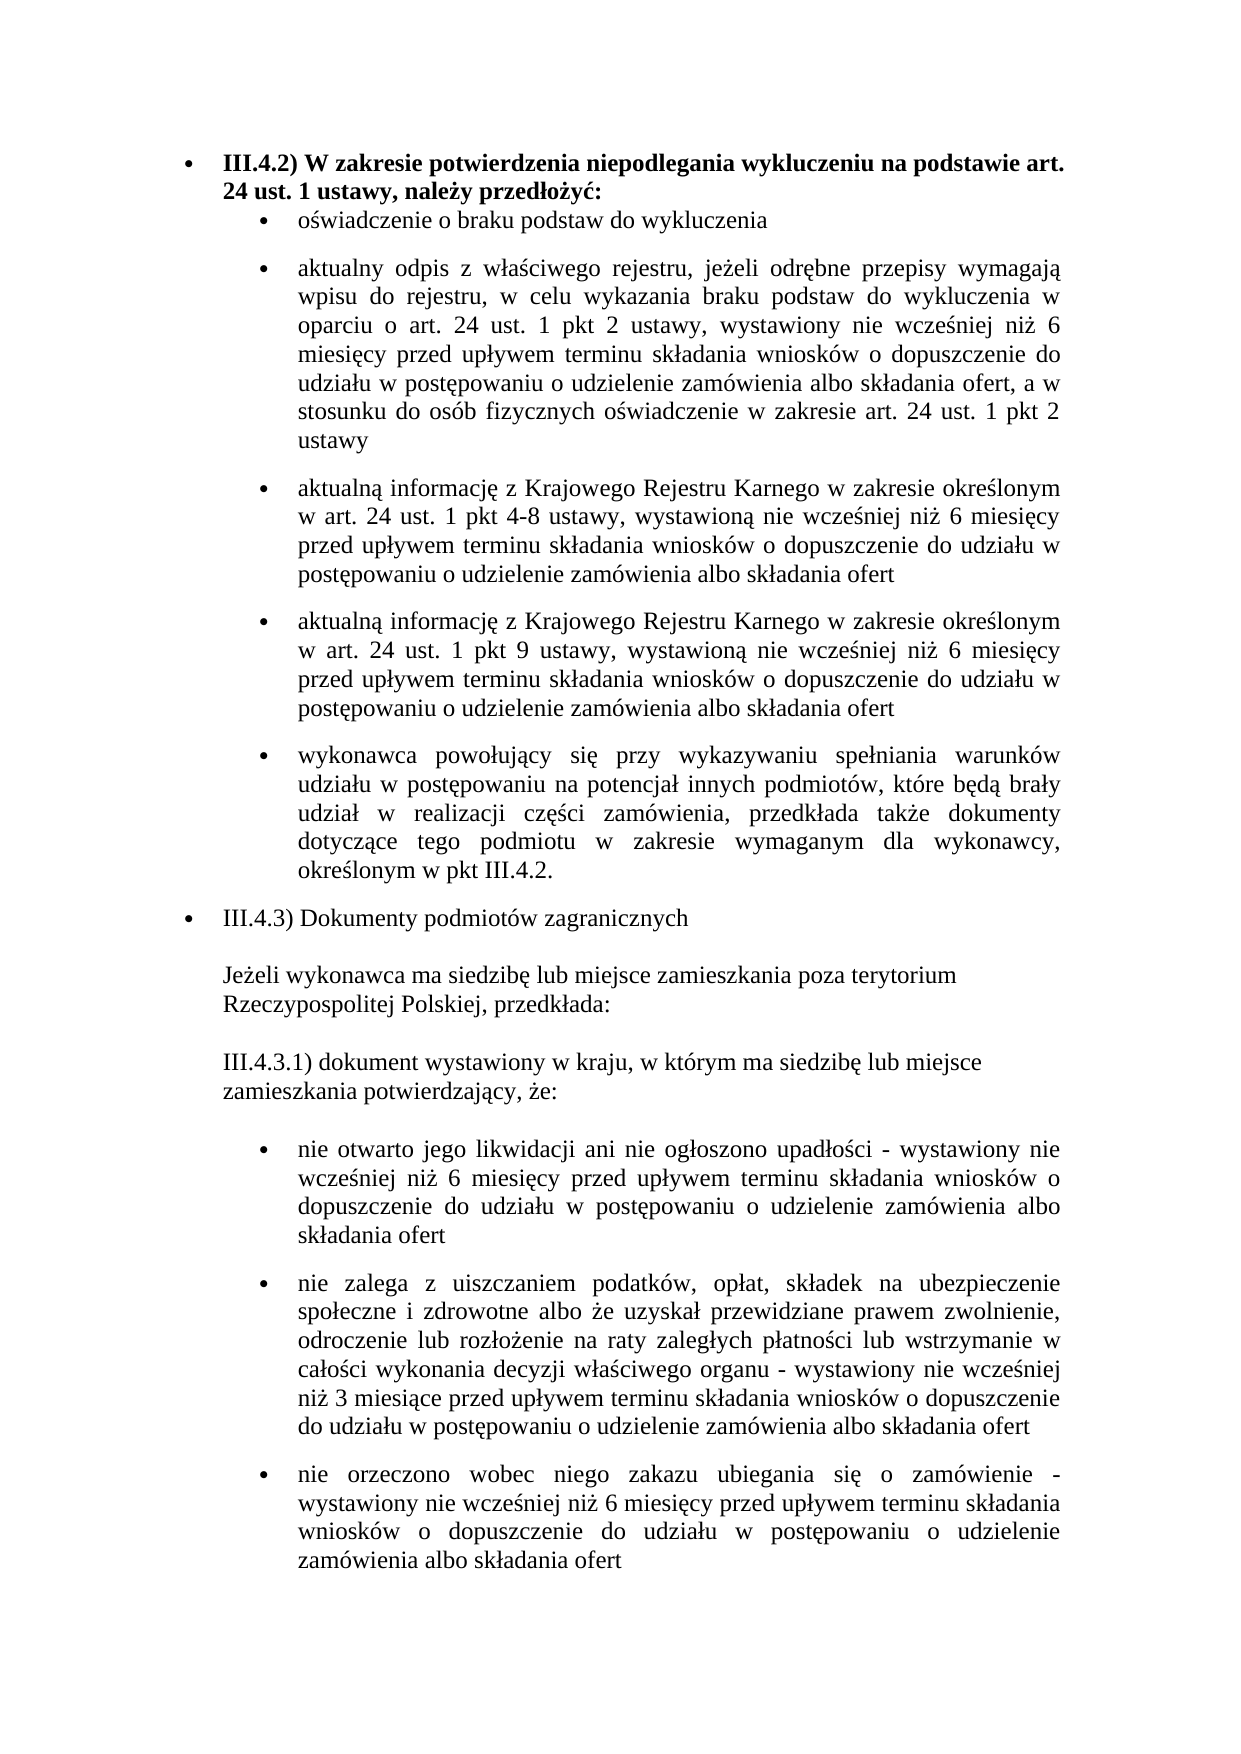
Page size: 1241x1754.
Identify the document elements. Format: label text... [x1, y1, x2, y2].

list nie orzeczono wobec niego zakazu ubiegania się o zamówienie - wystawiony nie wcześniej niż 6 miesięcy przed upływem terminu składania wniosków o dopuszczenie do udziału w postępowaniu o udzielenie zamówienia albo składania ofert [260, 1459, 1061, 1574]
list III.4.2) W zakresie potwierdzenia niepodlegania wykluczeniu na podstawie art. 24 ust. 1 ustawy, należy przedłożyć: [185, 148, 1093, 205]
list oświadczenie o braku podstaw do wykluczenia [260, 205, 1061, 234]
list III.4.3) Dokumenty podmiotów zagranicznych [185, 903, 1093, 931]
list nie zalega z uiszczaniem podatków, opłat, składek na ubezpieczenie społeczne i zdrowotne albo że uzyskał przewidziane prawem zwolnienie, odroczenie lub rozłożenie na raty zaległych płatności lub wstrzymanie w całości wykonania decyzji właściwego organu - wystawiony nie wcześniej niż 3 miesiące przed upływem terminu składania wniosków o dopuszczenie do udziału w postępowaniu o udzielenie zamówienia albo składania ofert [260, 1268, 1061, 1440]
list aktualną informację z Krajowego Rejestru Karnego w zakresie określonym w art. 24 ust. 1 pkt 4-8 ustawy, wystawioną nie wcześniej niż 6 miesięcy przed upływem terminu składania wniosków o dopuszczenie do udziału w postępowaniu o udzielenie zamówienia albo składania ofert [260, 473, 1061, 588]
list aktualną informację z Krajowego Rejestru Karnego w zakresie określonym w art. 24 ust. 1 pkt 9 ustawy, wystawioną nie wcześniej niż 6 miesięcy przed upływem terminu składania wniosków o dopuszczenie do udziału w postępowaniu o udzielenie zamówienia albo składania ofert [260, 606, 1061, 721]
list nie otwarto jego likwidacji ani nie ogłoszono upadłości - wystawiony nie wcześniej niż 6 miesięcy przed upływem terminu składania wniosków o dopuszczenie do udziału w postępowaniu o udzielenie zamówienia albo składania ofert [260, 1134, 1061, 1249]
text Jeżeli wykonawca ma siedzibę lub miejsce zamieszkania poza terytorium Rzeczypospolitej Polskiej, przedkłada: [223, 961, 1093, 1018]
text III.4.3.1) dokument wystawiony w kraju, w którym ma siedzibę lub miejsce zamieszkania potwierdzający, że: [223, 1047, 1093, 1105]
list wykonawca powołujący się przy wykazywaniu spełniania warunków udziału w postępowaniu na potencjał innych podmiotów, które będą brały udział w realizacji części zamówienia, przedkłada także dokumenty dotyczące tego podmiotu w zakresie wymaganym dla wykonawcy, określonym w pkt III.4.2. [260, 740, 1061, 884]
list aktualny odpis z właściwego rejestru, jeżeli odrębne przepisy wymagają wpisu do rejestru, w celu wykazania braku podstaw do wykluczenia w oparciu o art. 24 ust. 1 pkt 2 ustawy, wystawiony nie wcześniej niż 6 miesięcy przed upływem terminu składania wniosków o dopuszczenie do udziału w postępowaniu o udzielenie zamówienia albo składania ofert, a w stosunku do osób fizycznych oświadczenie w zakresie art. 24 ust. 1 pkt 2 ustawy [260, 253, 1061, 454]
